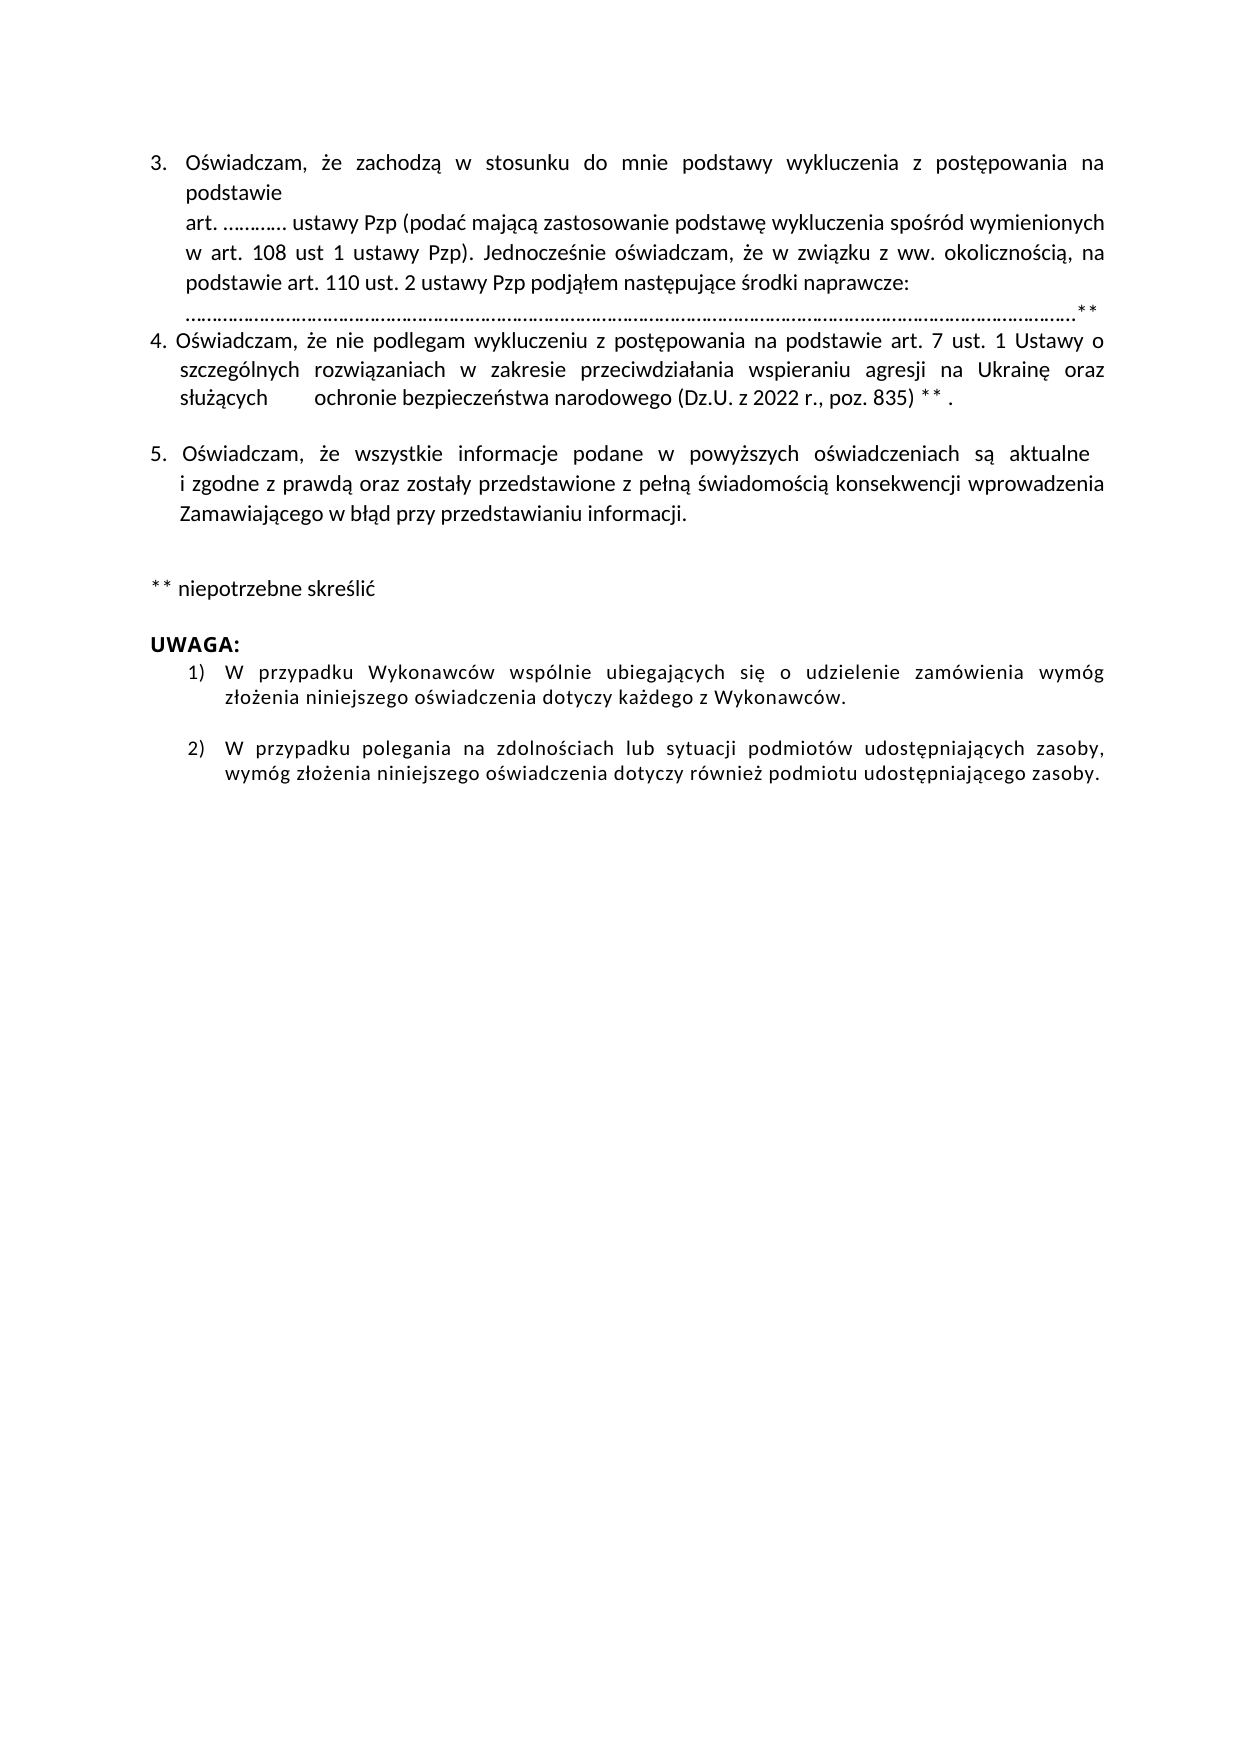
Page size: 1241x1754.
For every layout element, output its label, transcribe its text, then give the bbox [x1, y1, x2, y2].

text UWAGA: [150, 631, 1106, 659]
text 4. Oświadczam, że nie podlegam wykluczeniu z postępowania na podstawie art. 7 ust. 1 Ustawy o szczególnych rozwiązaniach w zakresie przeciwdziałania wspieraniu agresji na Ukrainę oraz służących ochronie bezpieczeństwa narodowego (Dz.U. z 2022 r., poz. 835) ** . [150, 327, 1106, 411]
text 5. Oświadczam, że wszystkie informacje podane w powyższych oświadczeniach są aktualne i zgodne z prawdą oraz zostały przedstawione z pełną świadomością konsekwencji wprowadzenia Zamawiającego w błąd przy przedstawianiu informacji. [150, 439, 1106, 527]
list W przypadku Wykonawców wspólnie ubiegających się o udzielenie zamówienia wymóg złożenia niniejszego oświadczenia dotyczy każdego z Wykonawców. [187, 659, 1106, 710]
list ………………………………………………………………………………………………………………….…………………………………** [185, 299, 1106, 327]
list W przypadku polegania na zdolnościach lub sytuacji podmiotów udostępniających zasoby, wymóg złożenia niniejszego oświadczenia dotyczy również podmiotu udostępniającego zasoby. [187, 735, 1106, 786]
text ** niepotrzebne skreślić [150, 574, 1106, 602]
list Oświadczam, że zachodzą w stosunku do mnie podstawy wykluczenia z postępowania na podstawie art. ………… ustawy Pzp (podać mającą zastosowanie podstawę wykluczenia spośród wymienionych w art. 108 ust 1 ustawy Pzp). Jednocześnie oświadczam, że w związku z ww. okolicznością, na podstawie art. 110 ust. 2 ustawy Pzp podjąłem następujące środki naprawcze: [150, 148, 1106, 296]
